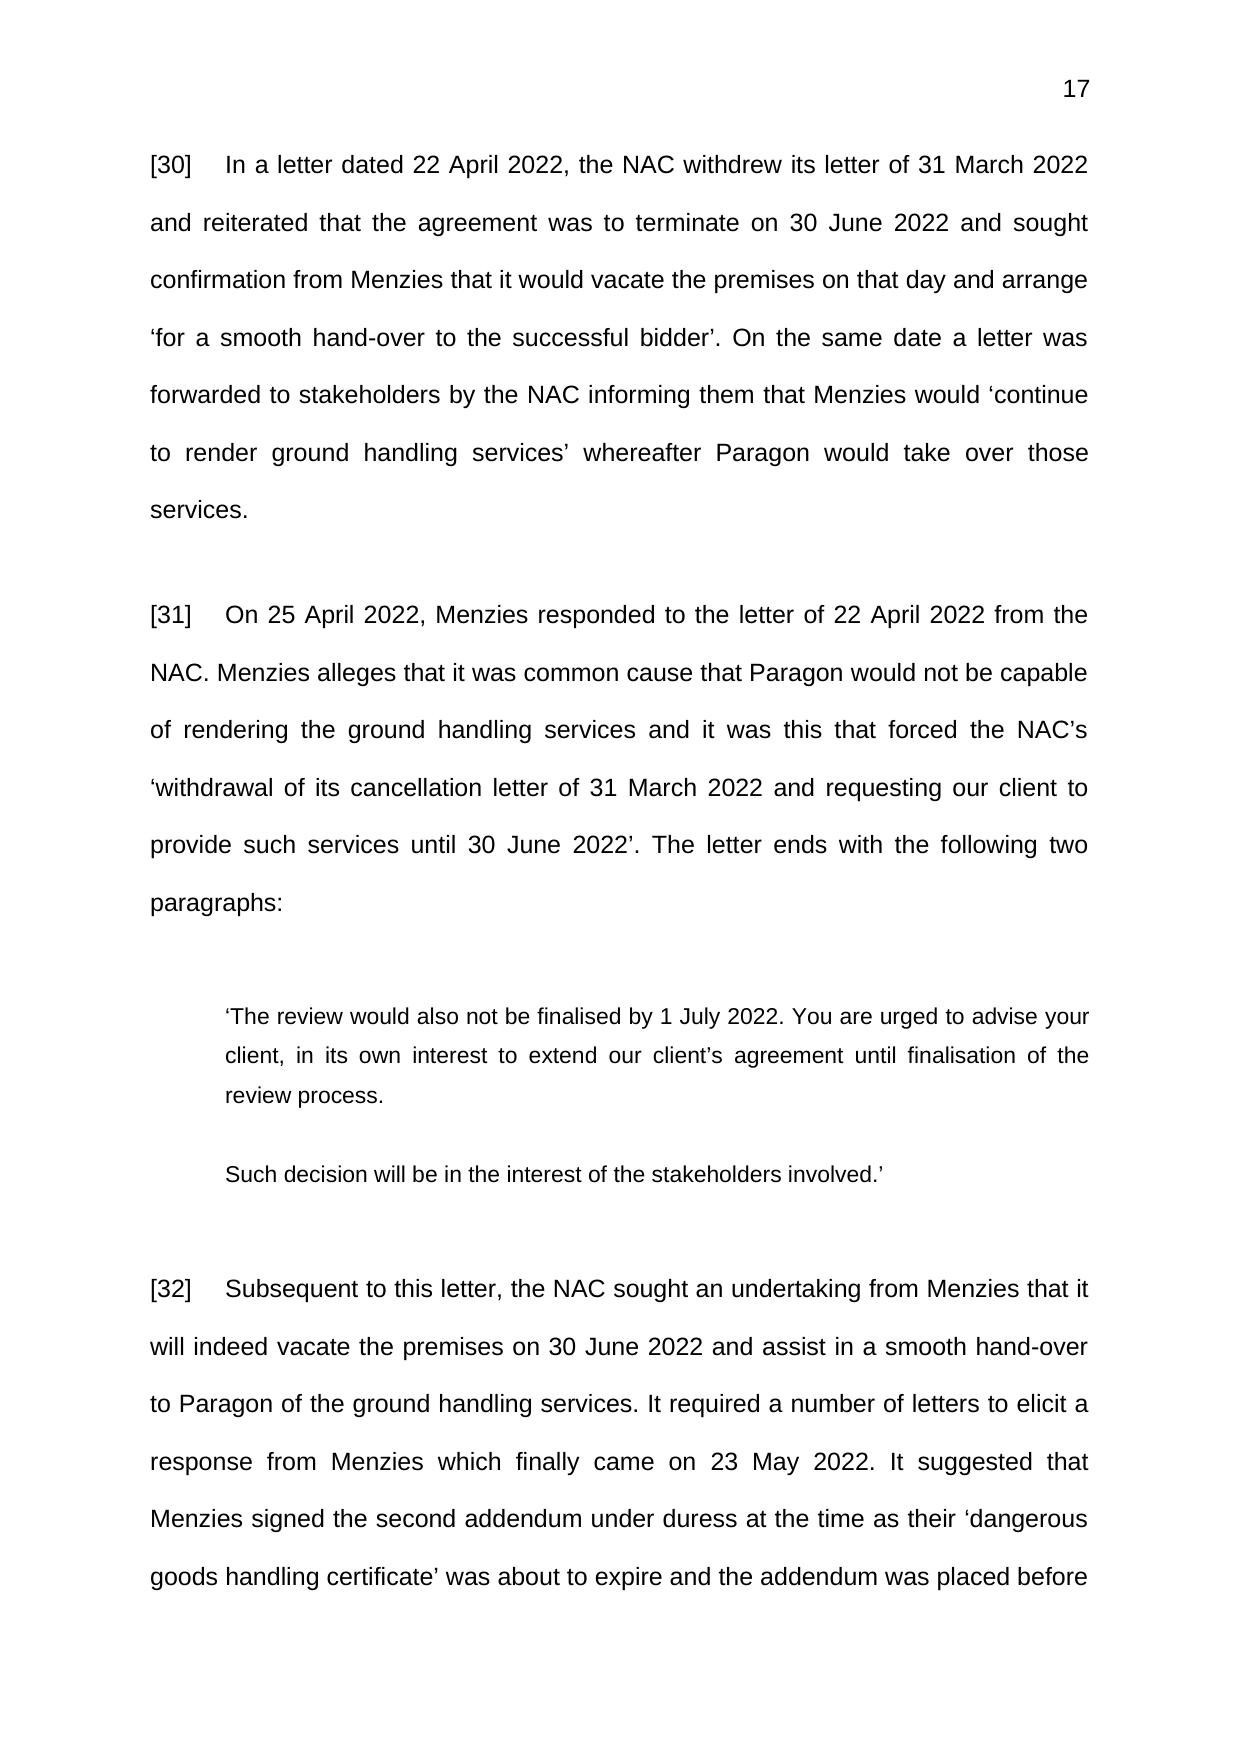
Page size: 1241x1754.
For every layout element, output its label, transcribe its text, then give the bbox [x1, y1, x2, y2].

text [150, 1274, 1090, 1591]
text ‘The review would also not be finalised by 1 July 2022. You are urged to advise your client, in its own interest to extend our client’s agreement until finalisation of the review process. [225, 1003, 1090, 1108]
text [30] In a letter dated 22 April 2022, the NAC withdrew its letter of 31 March 2022 and reiterated that the agreement was to terminate on 30 June 2022 and sought confirmation from Menzies that it would vacate the premises on that day and arrange ‘for a smooth hand-over to the successful bidder’. On the same date a letter was forwarded to stakeholders by the NAC informing them that Menzies would ‘continue to render ground handling services’ whereafter Paragon would take over those services. [150, 150, 1090, 524]
text [31] On 25 April 2022, Menzies responded to the letter of 22 April 2022 from the NAC. Menzies alleges that it was common cause that Paragon would not be capable of rendering the ground handling services and it was this that forced the NAC’s ‘withdrawal of its cancellation letter of 31 March 2022 and requesting our client to provide such services until 30 June 2022’. The letter ends with the following two paragraphs: [150, 600, 1090, 916]
text Such decision will be in the interest of the stakeholders involved.’ [225, 1161, 1090, 1187]
